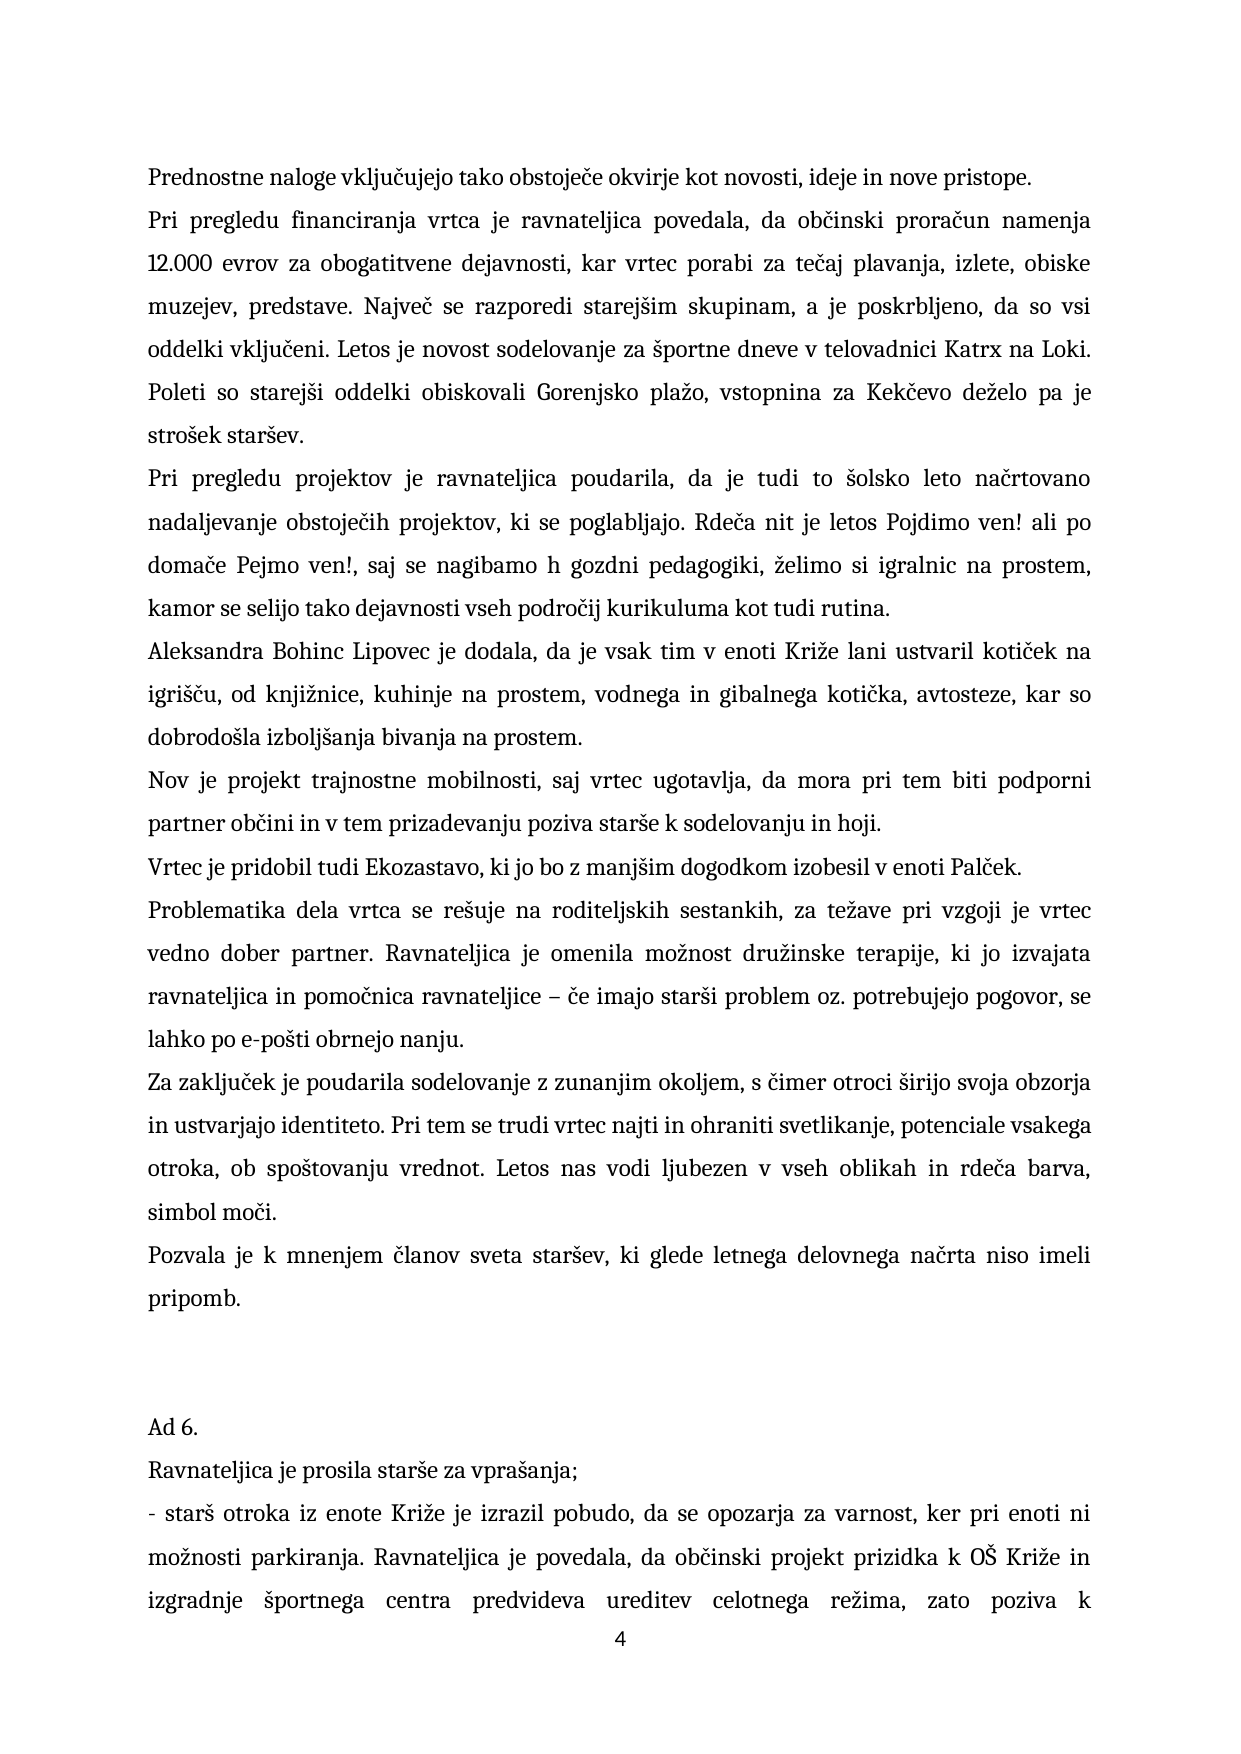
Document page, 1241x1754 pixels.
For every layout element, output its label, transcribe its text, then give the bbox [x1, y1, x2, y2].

text Ad 6. [148, 1413, 1092, 1442]
text Pozvala je k mnenjem članov sveta staršev, ki glede letnega delovnega načrta niso imeli pripomb. [148, 1241, 1092, 1312]
text Za zaključek je poudarila sodelovanje z zunanjim okoljem, s čimer otroci širijo svoja obzorja in ustvarjajo identiteto. Pri tem se trudi vrtec najti in ohraniti svetlikanje, potenciale vsakega otroka, ob spoštovanju vrednot. Letos nas vodi ljubezen v vseh oblikah in rdeča barva, simbol moči. [148, 1068, 1092, 1226]
text Pri pregledu financiranja vrtca je ravnateljica povedala, da občinski proračun namenja 12.000 evrov za obogatitvene dejavnosti, kar vrtec porabi za tečaj plavanja, izlete, obiske muzejev, predstave. Največ se razporedi starejšim skupinam, a je poskrbljeno, da so vsi oddelki vključeni. Letos je novost sodelovanje za športne dneve v telovadnici Katrx na Loki. Poleti so starejši oddelki obiskovali Gorenjsko plažo, vstopnina za Kekčevo deželo pa je strošek staršev. [148, 206, 1092, 450]
text Problematika dela vrtca se rešuje na roditeljskih sestankih, za težave pri vzgoji je vrtec vedno dober partner. Ravnateljica je omenila možnost družinske terapije, ki jo izvajata ravnateljica in pomočnica ravnateljice – če imajo starši problem oz. potrebujejo pogovor, se lahko po e-pošti obrnejo nanju. [148, 896, 1092, 1054]
text Ravnateljica je prosila starše za vprašanja; [148, 1456, 1092, 1485]
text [148, 1499, 1092, 1614]
text Pri pregledu projektov je ravnateljica poudarila, da je tudi to šolsko leto načrtovano nadaljevanje obstoječih projektov, ki se poglabljajo. Rdeča nit je letos Pojdimo ven! ali po domače Pejmo ven!, saj se nagibamo h gozdni pedagogiki, želimo si igralnic na prostem, kamor se selijo tako dejavnosti vseh področij kurikuluma kot tudi rutina. [148, 464, 1092, 622]
text Aleksandra Bohinc Lipovec je dodala, da je vsak tim v enoti Križe lani ustvaril kotiček na igrišču, od knjižnice, kuhinje na prostem, vodnega in gibalnega kotička, avtosteze, kar so dobrodošla izboljšanja bivanja na prostem. [148, 637, 1092, 752]
text Prednostne naloge vključujejo tako obstoječe okvirje kot novosti, ideje in nove pristope. [148, 162, 1092, 191]
text Vrtec je pridobil tudi Ekozastavo, ki jo bo z manjšim dogodkom izobesil v enoti Palček. [148, 852, 1092, 881]
text Nov je projekt trajnostne mobilnosti, saj vrtec ugotavlja, da mora pri tem biti podporni partner občini in v tem prizadevanju poziva starše k sodelovanju in hoji. [148, 766, 1092, 838]
